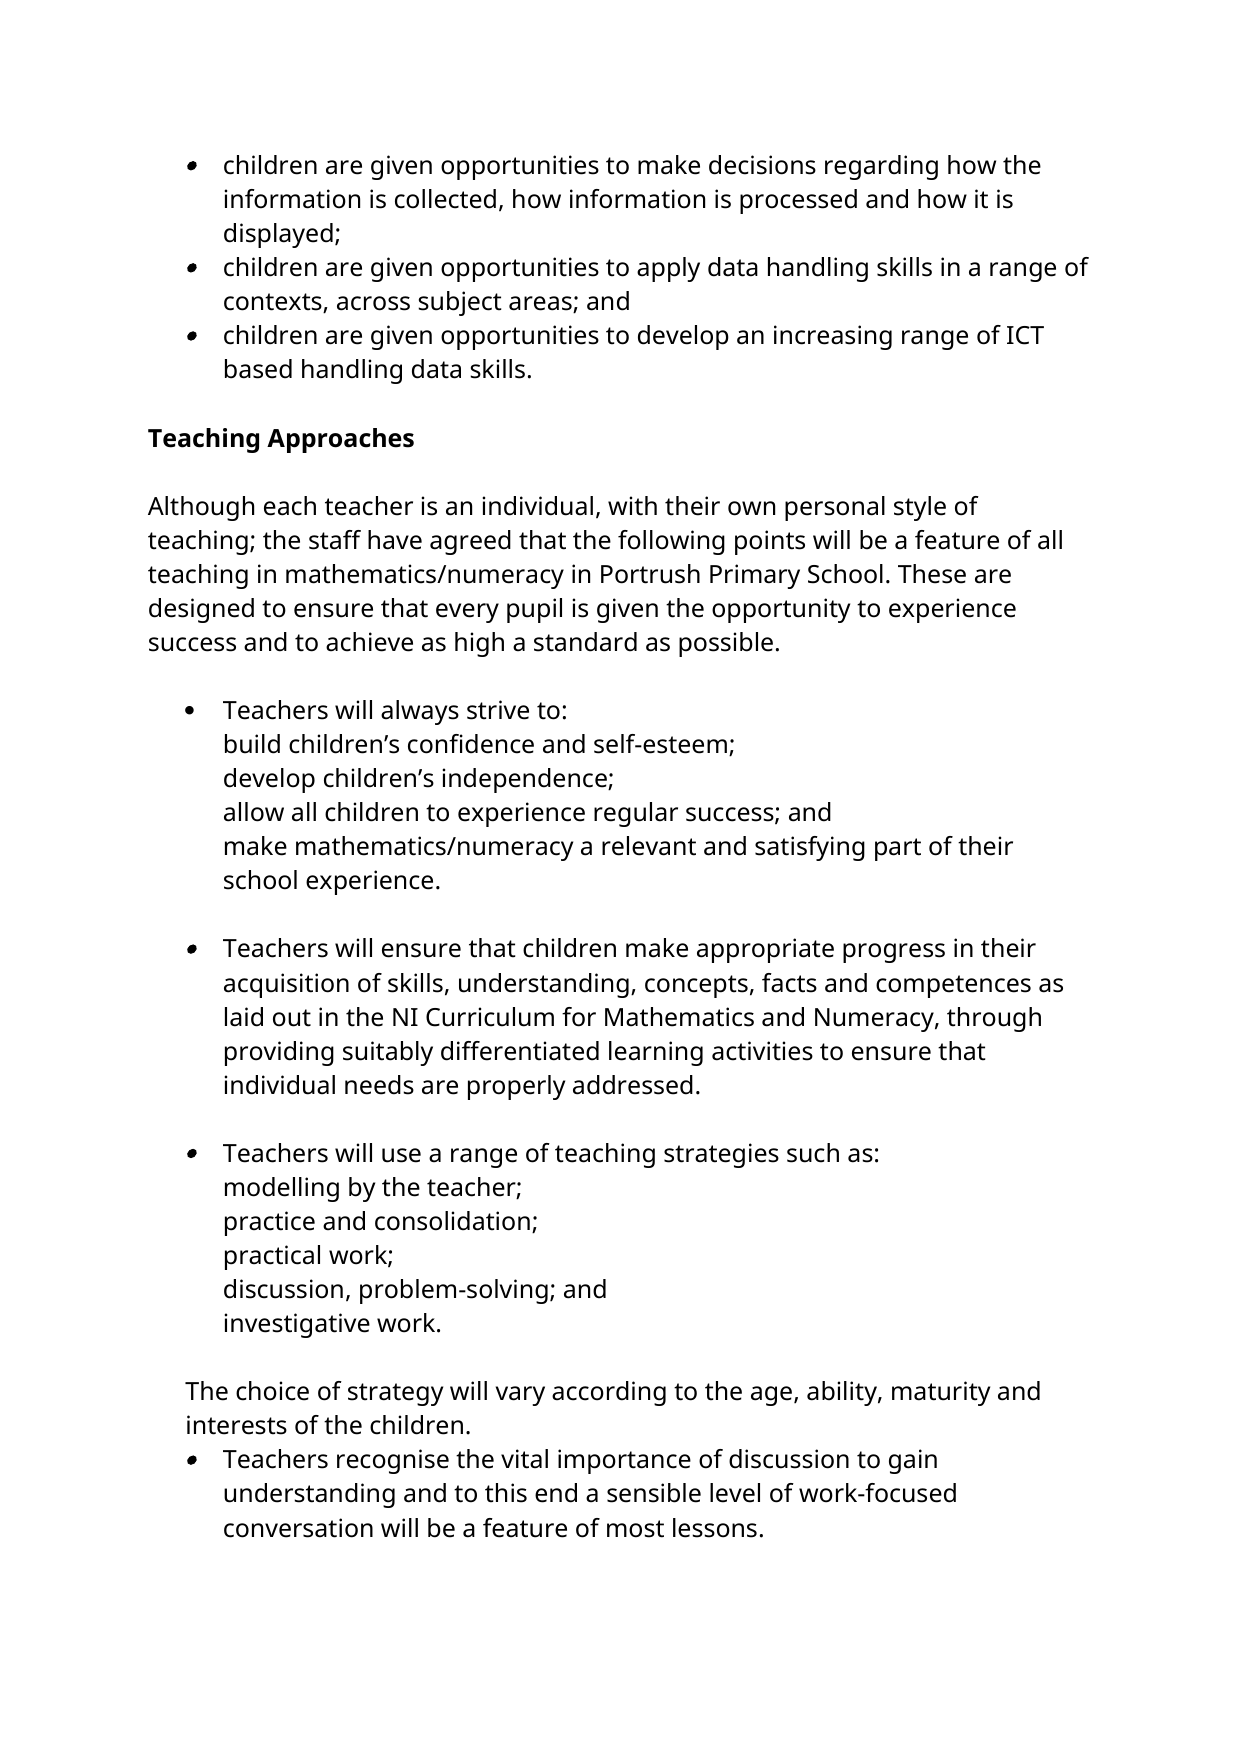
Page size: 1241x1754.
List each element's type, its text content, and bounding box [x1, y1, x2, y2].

text make mathematics/numeracy a relevant and satisfying part of their school experience. [223, 829, 1092, 897]
list children are given opportunities to develop an increasing range of ICT based handling data skills. [185, 318, 1092, 386]
list Teachers recognise the vital importance of discussion to gain understanding and to this end a sensible level of work-focused conversation will be a feature of most lessons. [185, 1442, 1092, 1544]
list Teachers will always strive to: [185, 693, 1092, 727]
list children are given opportunities to make decisions regarding how the information is collected, how information is processed and how it is displayed; [185, 148, 1092, 250]
list Teachers will ensure that children make appropriate progress in their acquisition of skills, understanding, concepts, facts and competences as laid out in the NI Curriculum for Mathematics and Numeracy, through providing suitably differentiated learning activities to ensure that individual needs are properly addressed. [185, 931, 1092, 1101]
text build children’s confidence and self-esteem; [148, 727, 1092, 761]
text develop children’s independence; [148, 761, 1092, 795]
list Teachers will use a range of teaching strategies such as: modelling by the teacher; practice and consolidation; practical work; discussion, problem-solving; and investigative work. [185, 1136, 1092, 1340]
text allow all children to experience regular success; and [223, 795, 1092, 829]
text The choice of strategy will vary according to the age, ability, maturity and interests of the children. [185, 1374, 1092, 1442]
list children are given opportunities to apply data handling skills in a range of contexts, across subject areas; and [185, 250, 1092, 318]
text Teaching Approaches Although each teacher is an individual, with their own personal style of teaching; the staff have agreed that the following points will be a feature of all teaching in mathematics/numeracy in Portrush Primary School. These are designed to ensure that every pupil is given the opportunity to experience success and to achieve as high a standard as possible. [148, 420, 1092, 659]
